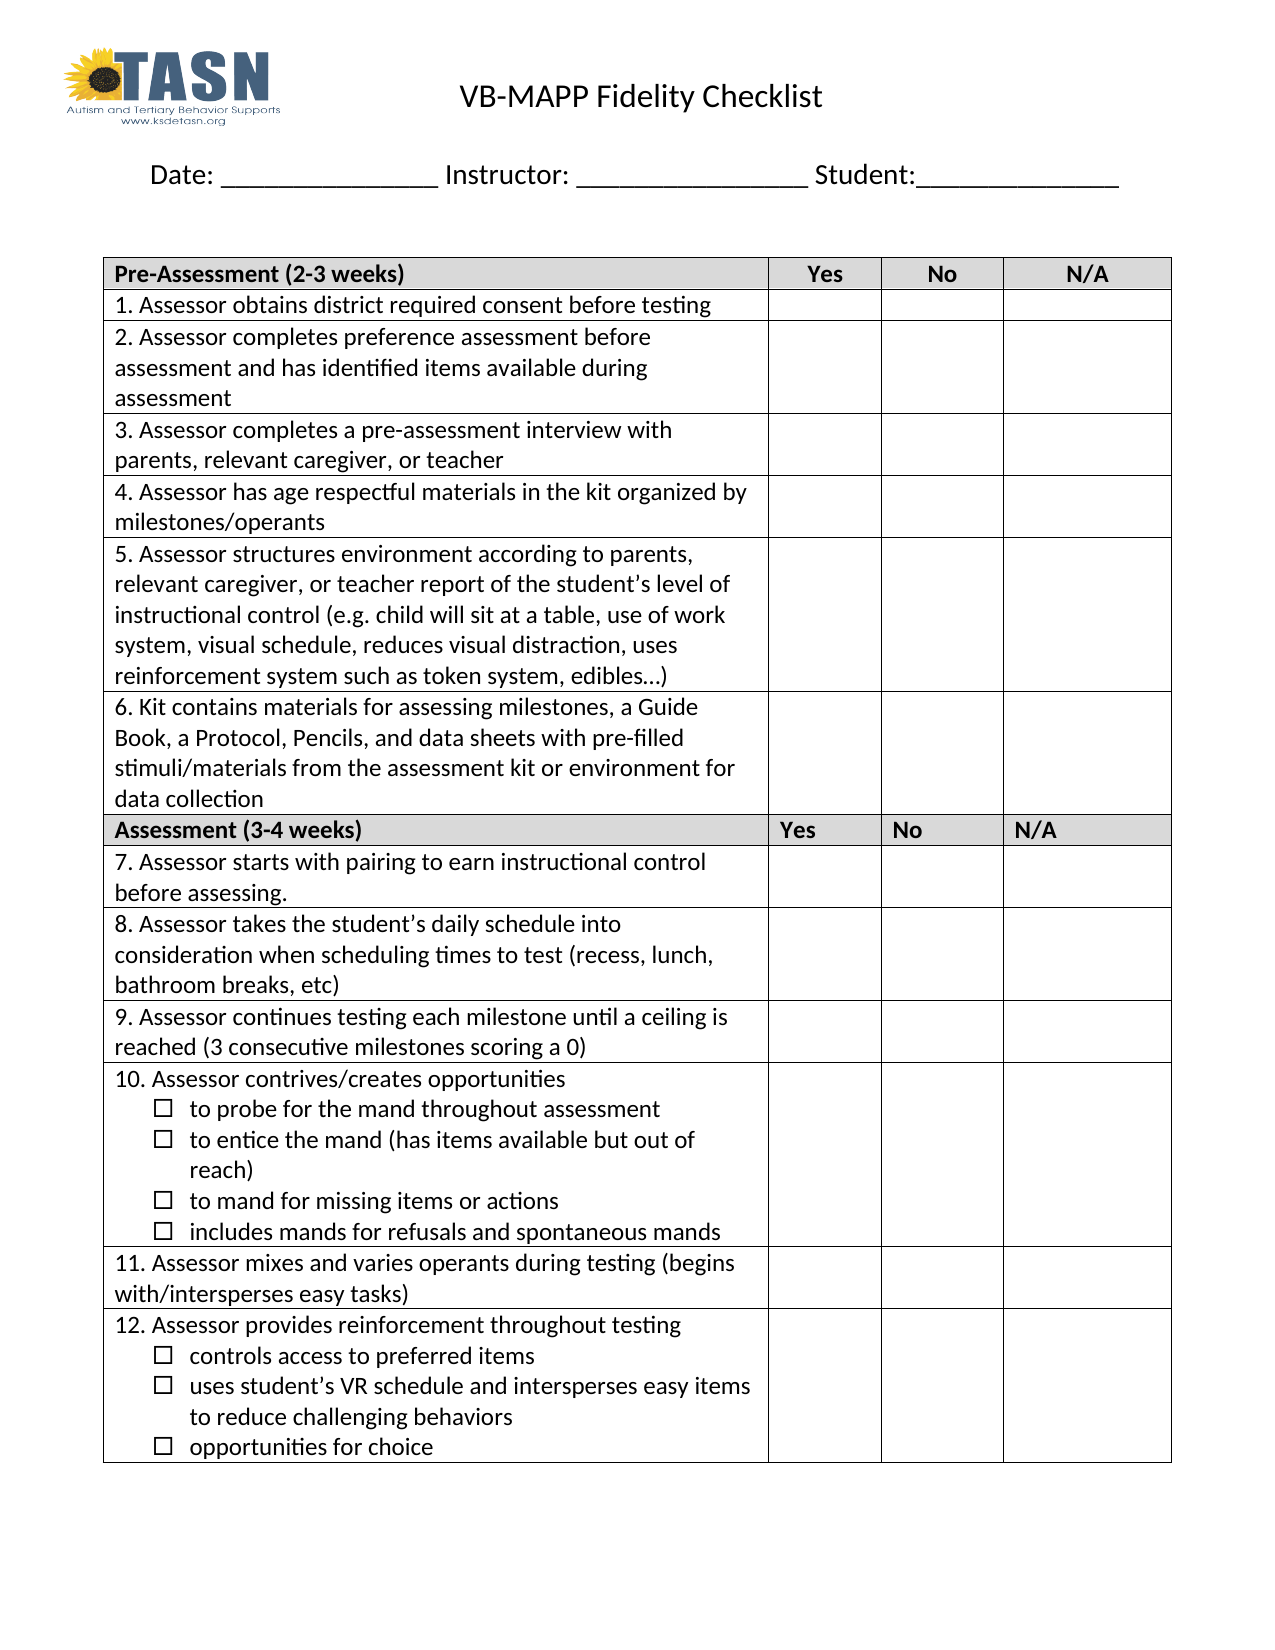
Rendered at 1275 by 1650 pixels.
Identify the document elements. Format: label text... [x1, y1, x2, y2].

table_cell [882, 538, 1003, 691]
table_cell [882, 1001, 1003, 1062]
table_cell [882, 476, 1003, 537]
table_cell [882, 414, 1003, 475]
table_cell [882, 321, 1003, 413]
table_cell [1004, 1063, 1171, 1246]
table_cell Yes [769, 815, 881, 845]
table_cell [1004, 846, 1171, 907]
table_cell [769, 692, 881, 814]
table_cell [882, 1063, 1003, 1246]
table_cell [1004, 1247, 1171, 1308]
table_cell [882, 908, 1003, 1000]
table_cell N/A [1004, 815, 1171, 845]
table_cell [1004, 1001, 1171, 1062]
table_cell [1004, 290, 1171, 320]
table_cell [882, 692, 1003, 814]
table_cell 6. Kit contains materials for assessing milestones, a Guide Book, a Protocol, Pencils, and data sheets with pre-filled stimuli/materials from the assessment kit or environment for data collection [104, 692, 768, 814]
table_cell [769, 1309, 881, 1462]
table_cell [769, 321, 881, 413]
table_header Pre-Assessment (2-3 weeks) [104, 258, 768, 288]
table_cell 9. Assessor continues testing each milestone until a ceiling is reached (3 consecutive milestones scoring a 0) [104, 1001, 768, 1062]
table_cell 4. Assessor has age respectful materials in the kit organized by milestones/operants [104, 476, 768, 537]
table_cell [769, 290, 881, 320]
table_cell [769, 1063, 881, 1246]
table_cell [882, 1309, 1003, 1462]
table_cell [1004, 414, 1171, 475]
table_cell Assessment (3-4 weeks) [104, 815, 768, 845]
table_cell 5. Assessor structures environment according to parents, relevant caregiver, or teacher report of the student’s level of instructional control (e.g. child will sit at a table, use of work system, visual schedule, reduces visual distraction, uses reinforcement system such as token system, edibles…) [104, 538, 768, 691]
table_header Yes [769, 258, 881, 288]
table_cell 10. Assessor contrives/creates opportunities to probe for the mand throughout assessment to entice the mand (has items available but out of reach) to mand for missing items or actions includes mands for refusals and spontaneous mands [104, 1063, 768, 1246]
table_cell [1004, 538, 1171, 691]
table_cell [769, 1001, 881, 1062]
table_cell [769, 908, 881, 1000]
table_cell 3. Assessor completes a pre-assessment interview with parents, relevant caregiver, or teacher [104, 414, 768, 475]
table_cell 12. Assessor provides reinforcement throughout testing controls access to preferred items uses student’s VR schedule and intersperses easy items to reduce challenging behaviors opportunities for choice [104, 1309, 768, 1462]
table_cell 8. Assessor takes the student’s daily schedule into consideration when scheduling times to test (recess, lunch, bathroom breaks, etc) [104, 908, 768, 1000]
table_cell [1004, 692, 1171, 814]
table_cell [882, 1247, 1003, 1308]
table_cell [882, 290, 1003, 320]
table_cell [1004, 476, 1171, 537]
table_cell [769, 414, 881, 475]
table_cell [1004, 1309, 1171, 1462]
table_header N/A [1004, 258, 1171, 288]
table_cell [769, 846, 881, 907]
table_cell [882, 846, 1003, 907]
picture [60, 47, 282, 127]
table_cell 11. Assessor mixes and varies operants during testing (begins with/intersperses easy tasks) [104, 1247, 768, 1308]
table_cell [769, 476, 881, 537]
table_cell [1004, 908, 1171, 1000]
table_cell 7. Assessor starts with pairing to earn instructional control before assessing. [104, 846, 768, 907]
table_cell [769, 1247, 881, 1308]
table_cell 2. Assessor completes preference assessment before assessment and has identified items available during assessment [104, 321, 768, 413]
table_cell [1004, 321, 1171, 413]
table_cell No [882, 815, 1003, 845]
table_cell 1. Assessor obtains district required consent before testing [104, 290, 768, 320]
table_cell [769, 538, 881, 691]
table_header No [882, 258, 1003, 288]
